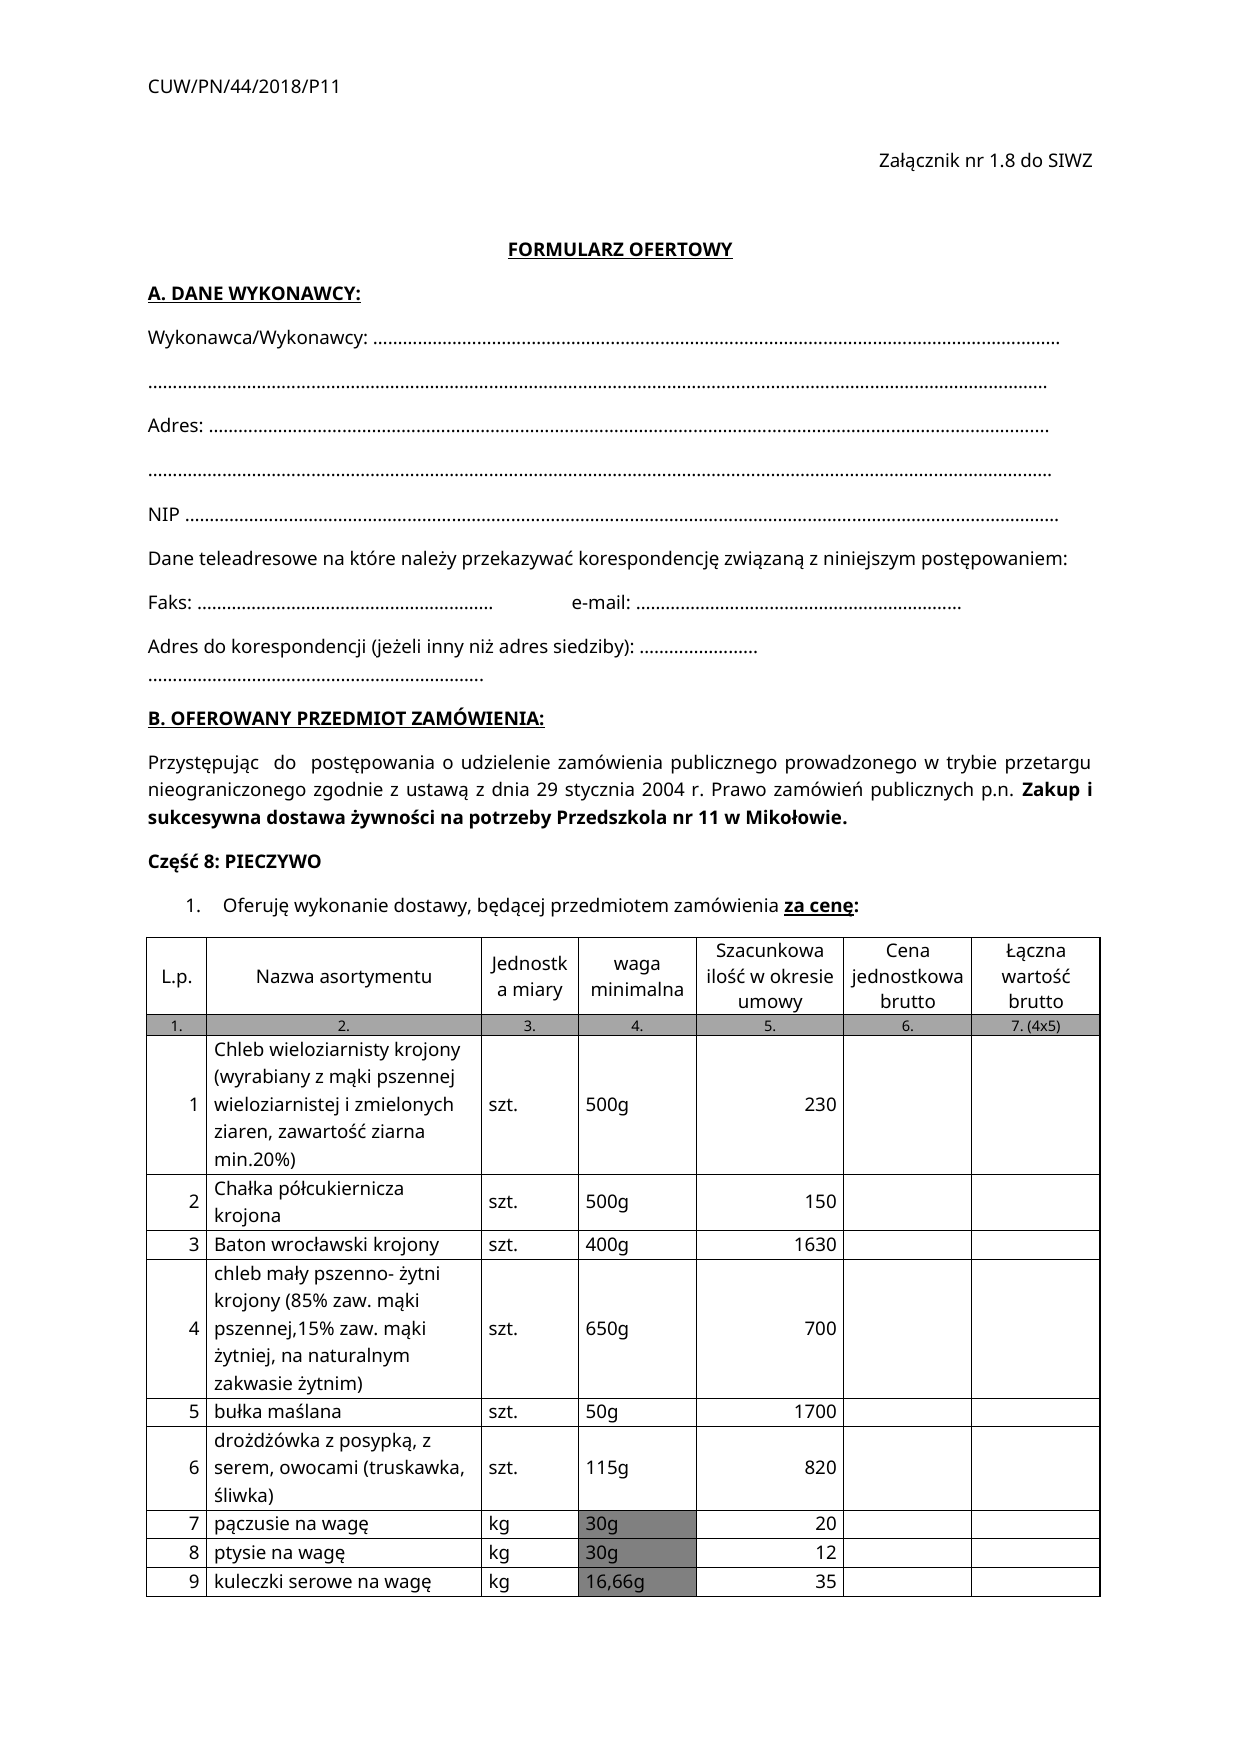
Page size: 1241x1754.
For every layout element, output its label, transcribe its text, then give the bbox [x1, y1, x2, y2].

text Wykonawca/Wykonawcy: …………………………..……………..………………………………………….……….…………….…………… [148, 324, 1093, 350]
text NIP …………………………………………………………………………………………………………………………………………………………… [148, 501, 1093, 526]
table_cell 1 [147, 1036, 206, 1174]
text Część 8: PIECZYWO [148, 848, 1093, 874]
table_cell drożdżówka z posypką, z serem, owocami (truskawka, śliwka) [207, 1427, 481, 1510]
table_cell 30g [579, 1539, 696, 1567]
table_cell 1700 [697, 1399, 843, 1426]
text FORMULARZ OFERTOWY [148, 236, 1093, 261]
table_cell 4. [579, 1015, 696, 1035]
table_cell bułka maślana [207, 1399, 481, 1426]
table_cell [844, 1511, 971, 1538]
table_cell 115g [579, 1427, 696, 1510]
text ………………………………………………………………………………………………………………………………………………………………… [148, 457, 1093, 482]
table_cell szt. [482, 1427, 578, 1510]
text Adres: ………………………………………………………………..………………………………………………………..……..……..……..….... [148, 413, 1093, 438]
table_cell 1. [147, 1015, 206, 1035]
text Faks: …………………………………………………… e-mail: ………………………………………………………… [148, 589, 1093, 615]
table_cell [844, 1568, 971, 1596]
table_cell 500g [579, 1036, 696, 1174]
table_cell [844, 1260, 971, 1397]
table_cell 7. (4x5) [972, 1015, 1099, 1035]
table_cell szt. [482, 1399, 578, 1426]
table_cell Baton wrocławski krojony [207, 1231, 481, 1259]
table_cell [844, 1175, 971, 1230]
text A. DANE WYKONAWCY: [148, 280, 1093, 306]
table_cell 3 [147, 1231, 206, 1259]
table_cell [844, 1231, 971, 1259]
table_header Nazwa asortymentu [207, 938, 481, 1014]
table_cell 35 [697, 1568, 843, 1596]
table_cell [844, 1036, 971, 1174]
table_cell 9 [147, 1568, 206, 1596]
table_cell kg [482, 1539, 578, 1567]
table_cell [972, 1231, 1099, 1259]
table_header L.p. [147, 938, 206, 1014]
table_cell [844, 1539, 971, 1567]
text …………………………………………………………………………………………………………………..……..…….……………………………… [148, 368, 1093, 394]
text Dane teleadresowe na które należy przekazywać korespondencję związaną z niniejszym postępowaniem: [148, 545, 1093, 571]
table_cell 4 [147, 1260, 206, 1397]
table_cell 8 [147, 1539, 206, 1567]
text Załącznik nr 1.8 do SIWZ [148, 148, 1093, 173]
table_cell 6 [147, 1427, 206, 1510]
table_cell [844, 1399, 971, 1426]
table_cell 5. [697, 1015, 843, 1035]
table_cell 700 [697, 1260, 843, 1397]
table_cell szt. [482, 1260, 578, 1397]
text Adres do korespondencji (jeżeli inny niż adres siedziby): …………………...………………………………………………………….. [148, 633, 1093, 686]
table_cell 5 [147, 1399, 206, 1426]
table_cell kg [482, 1511, 578, 1538]
table_header waga minimalna [579, 938, 696, 1014]
table_cell 400g [579, 1231, 696, 1259]
table_cell [972, 1568, 1099, 1596]
table_cell ptysie na wagę [207, 1539, 481, 1567]
table_cell kg [482, 1568, 578, 1596]
table_cell 1630 [697, 1231, 843, 1259]
text Przystępując do postępowania o udzielenie zamówienia publicznego prowadzonego w trybie przetargu nieograniczonego zgodnie z ustawą z dnia 29 stycznia 2004 r. Prawo zamówień publicznych p.n. Zakup i sukcesywna dostawa żywności na potrzeby Przedszkola nr 11 w Mikołowie. [148, 749, 1093, 830]
table_cell 820 [697, 1427, 843, 1510]
table_cell [972, 1399, 1099, 1426]
table_cell [972, 1427, 1099, 1510]
table_header Szacunkowa ilość w okresie umowy [697, 938, 843, 1014]
table_cell 3. [482, 1015, 578, 1035]
table_cell [972, 1036, 1099, 1174]
table_cell kuleczki serowe na wagę [207, 1568, 481, 1596]
table_cell Chleb wieloziarnisty krojony (wyrabiany z mąki pszennej wieloziarnistej i zmielonych ziaren, zawartość ziarna min.20%) [207, 1036, 481, 1174]
table_cell szt. [482, 1231, 578, 1259]
table_cell chleb mały pszenno- żytni krojony (85% zaw. mąki pszennej,15% zaw. mąki żytniej, na naturalnym zakwasie żytnim) [207, 1260, 481, 1397]
table_header Łączna wartość brutto [972, 938, 1099, 1014]
table_cell 2. [207, 1015, 481, 1035]
table_cell pączusie na wagę [207, 1511, 481, 1538]
table_cell [844, 1427, 971, 1510]
table_cell 150 [697, 1175, 843, 1230]
text B. OFEROWANY PRZEDMIOT ZAMÓWIENIA: [148, 705, 1093, 731]
table_cell 20 [697, 1511, 843, 1538]
table_cell 7 [147, 1511, 206, 1538]
table_cell 230 [697, 1036, 843, 1174]
table_cell 500g [579, 1175, 696, 1230]
table_cell 2 [147, 1175, 206, 1230]
table_cell [972, 1260, 1099, 1397]
table_cell szt. [482, 1036, 578, 1174]
table_cell [972, 1511, 1099, 1538]
table_cell [972, 1175, 1099, 1230]
table_cell [972, 1539, 1099, 1567]
table_cell 30g [579, 1511, 696, 1538]
table_header Jednostka miary [482, 938, 578, 1014]
table_cell 12 [697, 1539, 843, 1567]
table_cell 650g [579, 1260, 696, 1397]
table_cell szt. [482, 1175, 578, 1230]
table_cell 6. [844, 1015, 971, 1035]
table_cell Chałka półcukiernicza krojona [207, 1175, 481, 1230]
list Oferuję wykonanie dostawy, będącej przedmiotem zamówienia za cenę: [185, 893, 1093, 918]
table_cell 16,66g [579, 1568, 696, 1596]
table_cell 50g [579, 1399, 696, 1426]
table_header Cena jednostkowa brutto [844, 938, 971, 1014]
